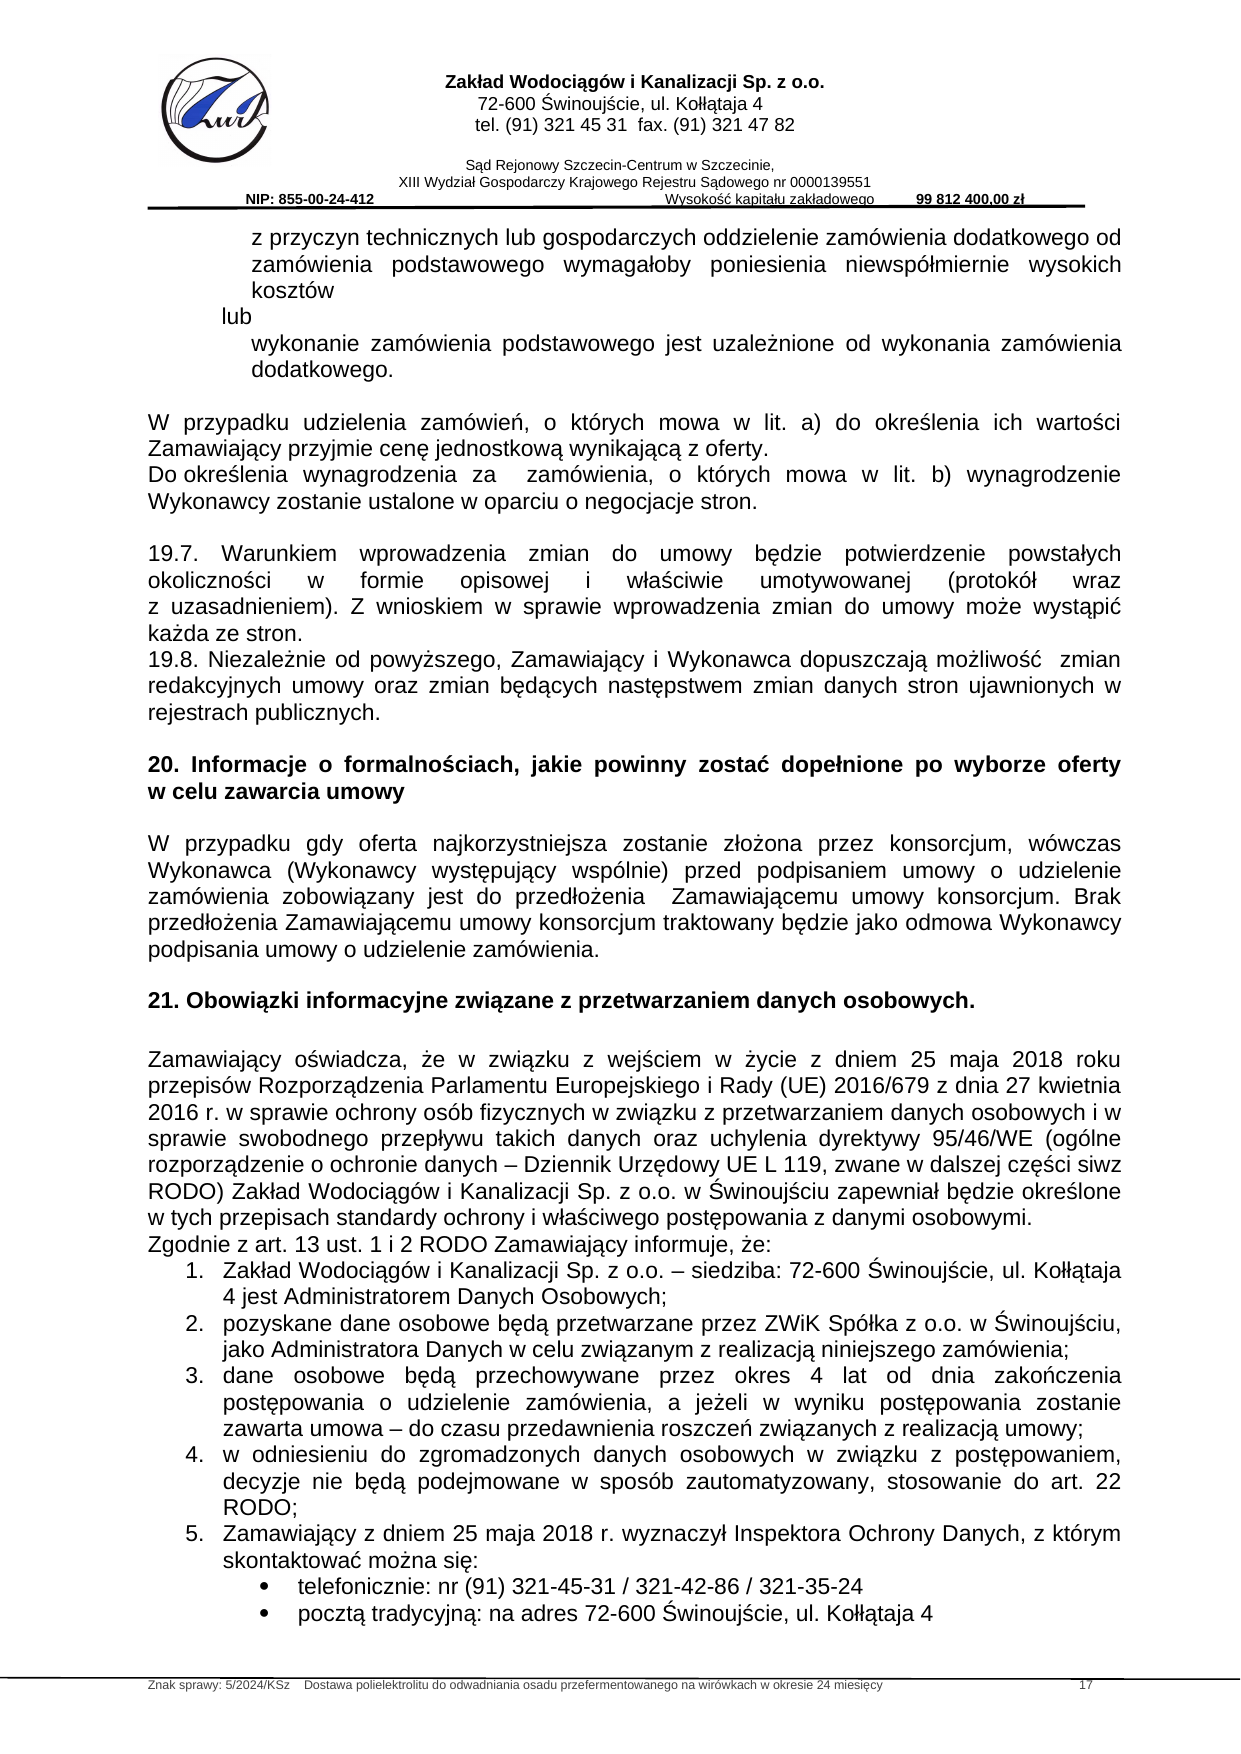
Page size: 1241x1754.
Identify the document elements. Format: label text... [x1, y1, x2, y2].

text 19.8. Niezależnie od powyższego, Zamawiający i Wykonawca dopuszczają możliwość zmian redakcyjnych umowy oraz zmian będących następstwem zmian danych stron ujawnionych w rejestrach publicznych. [148, 646, 1122, 725]
text W przypadku udzielenia zamówień, o których mowa w lit. a) do określenia ich wartości Zamawiający przyjmie cenę jednostkową wynikającą z oferty. [148, 409, 1122, 461]
text 19.7. Warunkiem wprowadzenia zmian do umowy będzie potwierdzenie powstałych okoliczności w formie opisowej i właściwie umotywowanej (protokół wraz z uzasadnieniem). Z wnioskiem w sprawie wprowadzenia zmian do umowy może wystąpić każda ze stron. [148, 540, 1122, 646]
text Do określenia wynagrodzenia za zamówienia, o których mowa w lit. b) wynagrodzenie Wykonawcy zostanie ustalone w oparciu o negocjacje stron. [148, 461, 1122, 514]
text z przyczyn technicznych lub gospodarczych oddzielenie zamówienia dodatkowego od zamówienia podstawowego wymagałoby poniesienia niewspółmiernie wysokich kosztów [251, 224, 1122, 303]
picture [158, 54, 272, 167]
list telefonicznie: nr (91) 321-45-31 / 321-42-86 / 321-35-24 [260, 1573, 1122, 1599]
subtitle 21. Obowiązki informacyjne związane z przetwarzaniem danych osobowych. [148, 987, 1122, 1013]
text W przypadku gdy oferta najkorzystniejsza zostanie złożona przez konsorcjum, wówczas Wykonawca (Wykonawcy występujący wspólnie) przed podpisaniem umowy o udzielenie zamówienia zobowiązany jest do przedłożenia Zamawiającemu umowy konsorcjum. Brak przedłożenia Zamawiającemu umowy konsorcjum traktowany będzie jako odmowa Wykonawcy podpisania umowy o udzielenie zamówienia. [148, 830, 1122, 962]
list pocztą tradycyjną: na adres 72-600 Świnoujście, ul. Kołłątaja 4 [260, 1599, 1122, 1626]
text Zamawiający oświadcza, że w związku z wejściem w życie z dniem 25 maja 2018 roku przepisów Rozporządzenia Parlamentu Europejskiego i Rady (UE) 2016/679 z dnia 27 kwietnia 2016 r. w sprawie ochrony osób fizycznych w związku z przetwarzaniem danych osobowych i w sprawie swobodnego przepływu takich danych oraz uchylenia dyrektywy 95/46/WE (ogólne rozporządzenie o ochronie danych – Dziennik Urzędowy UE L 119, zwane w dalszej części siwz RODO) Zakład Wodociągów i Kanalizacji Sp. z o.o. w Świnoujściu zapewniał będzie określone w tych przepisach standardy ochrony i właściwego postępowania z danymi osobowymi. [148, 1046, 1122, 1231]
list pozyskane dane osobowe będą przetwarzane przez ZWiK Spółka z o.o. w Świnoujściu, jako Administratora Danych w celu związanym z realizacją niniejszego zamówienia; [185, 1309, 1122, 1362]
list w odniesieniu do zgromadzonych danych osobowych w związku z postępowaniem, decyzje nie będą podejmowane w sposób zautomatyzowany, stosowanie do art. 22 RODO; [185, 1441, 1122, 1520]
list Zamawiający z dniem 25 maja 2018 r. wyznaczył Inspektora Ochrony Danych, z którym skontaktować można się: [185, 1520, 1122, 1573]
list Zakład Wodociągów i Kanalizacji Sp. z o.o. – siedziba: 72-600 Świnoujście, ul. Kołłątaja 4 jest Administratorem Danych Osobowych; [185, 1257, 1122, 1309]
text lub [198, 303, 1122, 329]
subtitle 20. Informacje o formalnościach, jakie powinny zostać dopełnione po wyborze oferty w celu zawarcia umowy [148, 751, 1122, 804]
text Zgodnie z art. 13 ust. 1 i 2 RODO Zamawiający informuje, że: [148, 1231, 1122, 1257]
list dane osobowe będą przechowywane przez okres 4 lat od dnia zakończenia postępowania o udzielenie zamówienia, a jeżeli w wyniku postępowania zostanie zawarta umowa – do czasu przedawnienia roszczeń związanych z realizacją umowy; [185, 1362, 1122, 1441]
text wykonanie zamówienia podstawowego jest uzależnione od wykonania zamówienia dodatkowego. [251, 329, 1122, 382]
